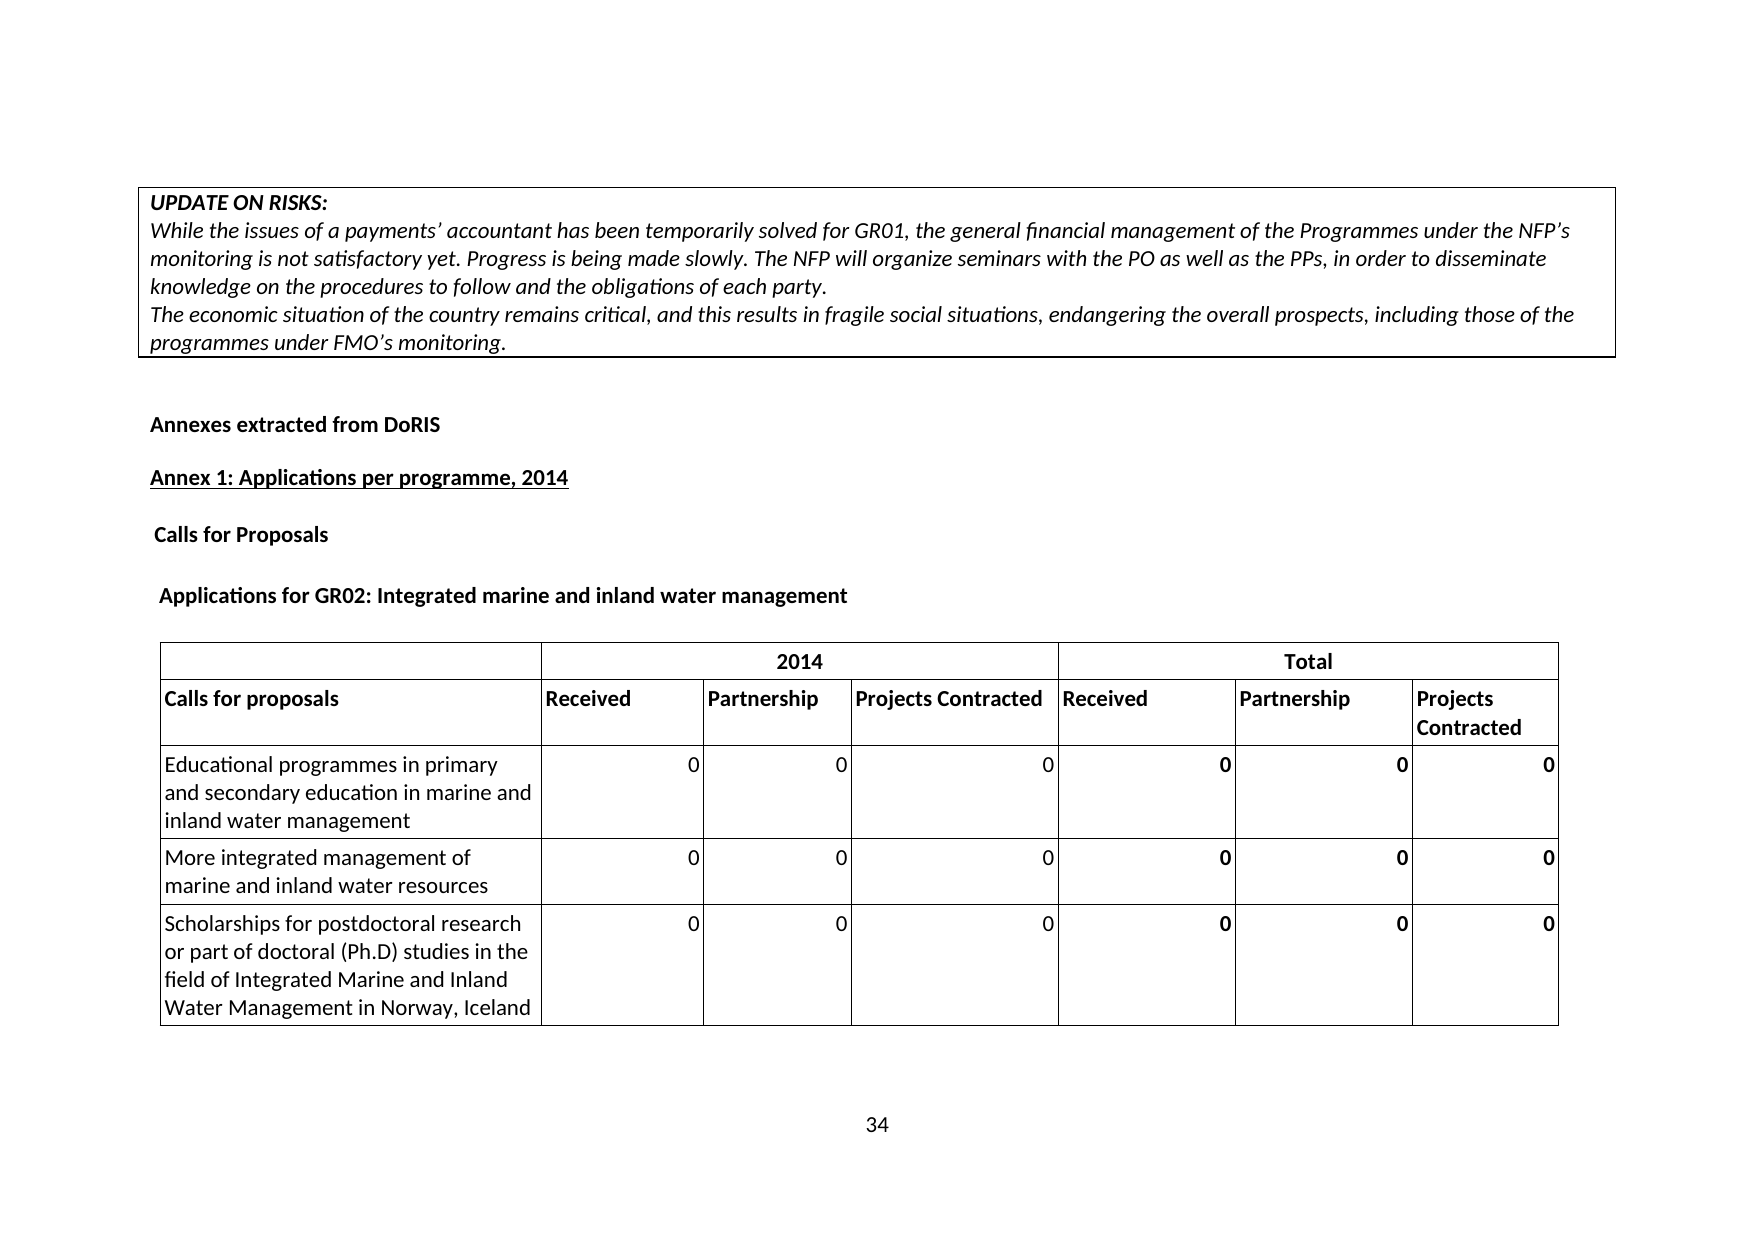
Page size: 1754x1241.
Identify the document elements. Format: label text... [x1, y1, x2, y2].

table_header UPDATE ON RISKS: While the issues of a payments’ accountant has been temporarily solved for GR01, the general financial management of the Programmes under the NFP’s monitoring is not satisfactory yet. Progress is being made slowly. The NFP will organize seminars with the PO as well as the PPs, in order to disseminate knowledge on the procedures to follow and the obligations of each party. The economic situation of the country remains critical, and this results in fragile social situations, endangering the overall prospects, including those of the programmes under FMO’s monitoring. [139, 188, 1615, 356]
table_cell [150, 578, 1658, 1026]
text Annexes extracted from DoRIS [150, 410, 1604, 438]
text Annex 1: Applications per programme, 2014 [150, 463, 1604, 491]
table_header Calls for Proposals [150, 516, 1658, 577]
